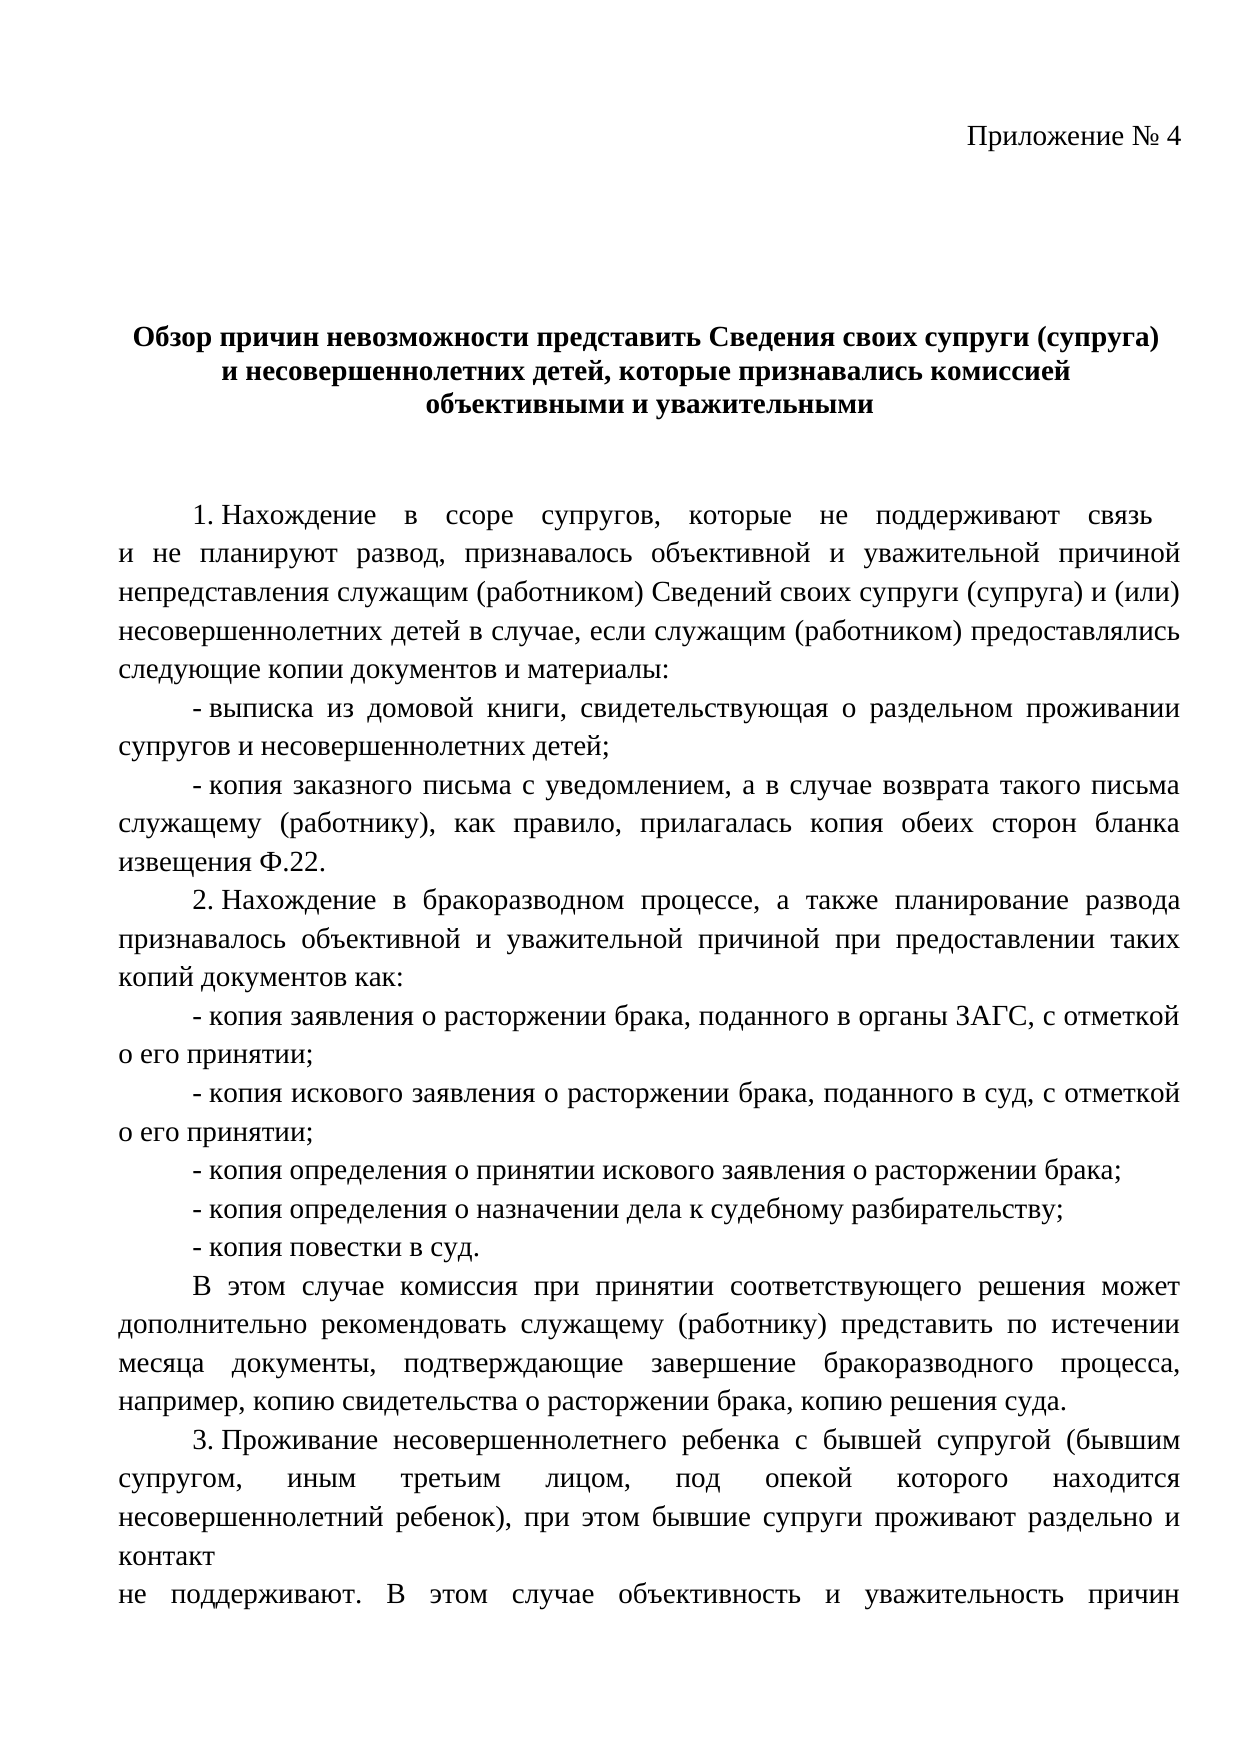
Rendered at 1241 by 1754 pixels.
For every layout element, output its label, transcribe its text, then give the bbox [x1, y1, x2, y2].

text Приложение № 4 [118, 118, 1181, 152]
text Обзор причин невозможности представить Сведения своих супруги (супруга) и несовершеннолетних детей, которые признавались комиссией объективными и уважительными [118, 319, 1181, 420]
text В этом случае комиссия при принятии соответствующего решения может дополнительно рекомендовать служащему (работнику) представить по истечении месяца документы, подтверждающие завершение бракоразводного процесса, например, копию свидетельства о расторжении брака, копию решения суда. [118, 1268, 1181, 1417]
text - копия определения о принятии искового заявления о расторжении брака; [118, 1152, 1181, 1186]
text 1. Нахождение в ссоре супругов, которые не поддерживают связь и не планируют развод, признавалось объективной и уважительной причиной непредставления служащим (работником) Сведений своих супруги (супруга) и (или) несовершеннолетних детей в случае, если служащим (работником) предоставлялись следующие копии документов и материалы: [118, 497, 1181, 685]
text - копия искового заявления о расторжении брака, поданного в суд, с отметкой о его принятии; [118, 1075, 1181, 1147]
text - копия заявления о расторжении брака, поданного в органы ЗАГС, с отметкой о его принятии; [118, 998, 1181, 1070]
text 2. Нахождение в бракоразводном процессе, а также планирование развода признавалось объективной и уважительной причиной при предоставлении таких копий документов как: [118, 882, 1181, 993]
text - копия повестки в суд. [118, 1229, 1181, 1263]
text - копия определения о назначении дела к судебному разбирательству; [118, 1191, 1181, 1224]
text - копия заказного письма с уведомлением, а в случае возврата такого письма служащему (работнику), как правило, прилагалась копия обеих сторон бланка извещения Ф.22. [118, 767, 1181, 877]
text - выписка из домовой книги, свидетельствующая о раздельном проживании супругов и несовершеннолетних детей; [118, 690, 1181, 762]
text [118, 1422, 1181, 1610]
